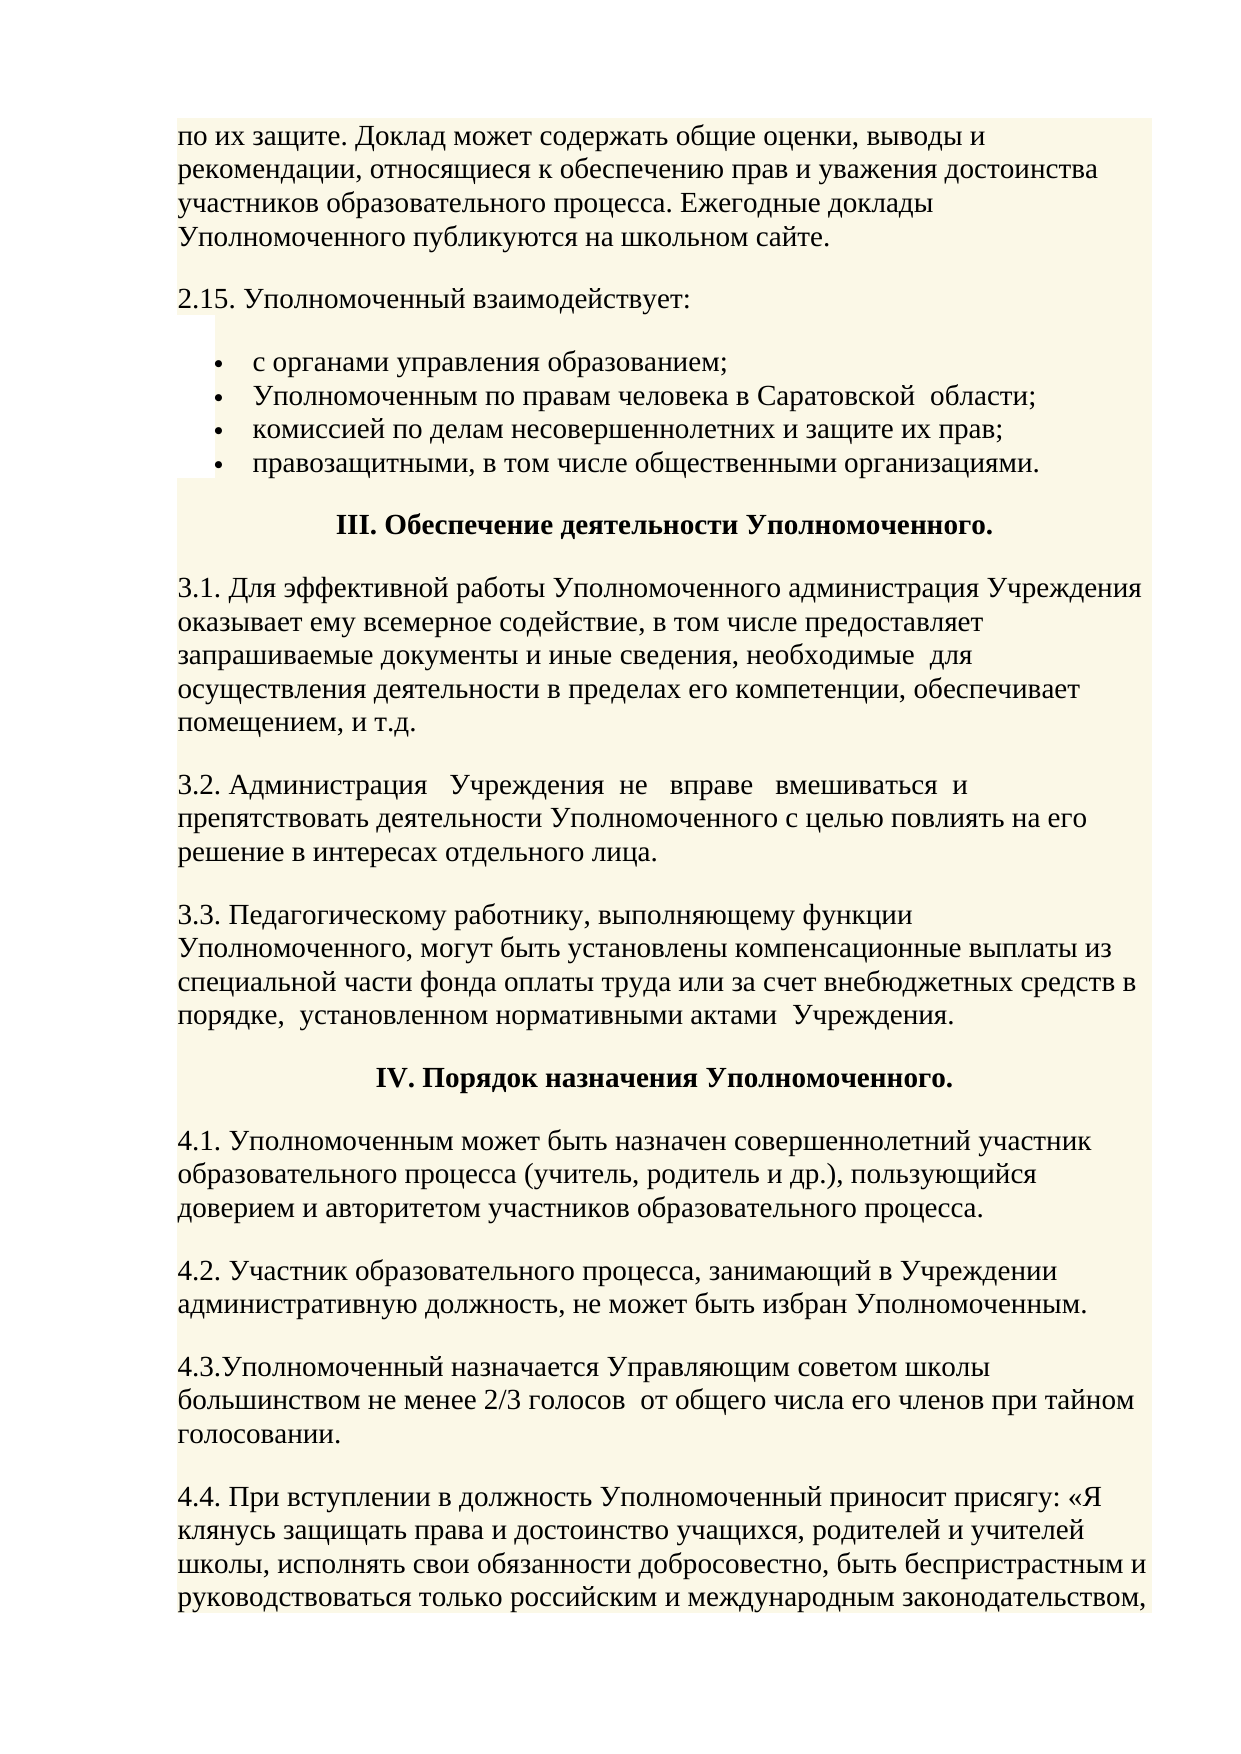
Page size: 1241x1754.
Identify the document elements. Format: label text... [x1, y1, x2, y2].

text 2.15. Уполномоченный взаимодействует: [177, 281, 1152, 315]
list Уполномоченным по правам человека в Саратовской области; [215, 378, 1152, 411]
text 3.1. Для эффективной работы Уполномоченного администрация Учреждения оказывает ему всемерное содействие, в том числе предоставляет запрашиваемые документы и иные сведения, необходимые для осуществления деятельности в пределах его компетенции, обеспечивает помещением, и т.д. [177, 570, 1152, 738]
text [177, 118, 1152, 252]
text IV. Порядок назначения Уполномоченного. [177, 1060, 1152, 1094]
text 4.3.Уполномоченный назначается Управляющим советом школы большинством не менее 2/3 голосов от общего числа его членов при тайном голосовании. [177, 1349, 1152, 1449]
text 3.2. Администрация Учреждения не вправе вмешиваться и препятствовать деятельности Уполномоченного с целью повлиять на его решение в интересах отдельного лица. [177, 767, 1152, 868]
text III. Обеспечение деятельности Уполномоченного. [177, 507, 1152, 541]
list комиссией по делам несовершеннолетних и защите их прав; [215, 411, 1152, 445]
text 3.3. Педагогическому работнику, выполняющему функции Уполномоченного, могут быть установлены компенсационные выплаты из специальной части фонда оплаты труда или за счет внебюджетных средств в порядке, установленном нормативными актами Учреждения. [177, 897, 1152, 1031]
list с органами управления образованием; [215, 344, 1152, 378]
text 4.1. Уполномоченным может быть назначен совершеннолетний участник образовательного процесса (учитель, родитель и др.), пользующийся доверием и авторитетом участников образовательного процесса. [177, 1123, 1152, 1223]
text 4.2. Участник образовательного процесса, занимающий в Учреждении административную должность, не может быть избран Уполномоченным. [177, 1253, 1152, 1320]
list правозащитными, в том числе общественными организациями. [215, 445, 1152, 478]
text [177, 1479, 1152, 1613]
